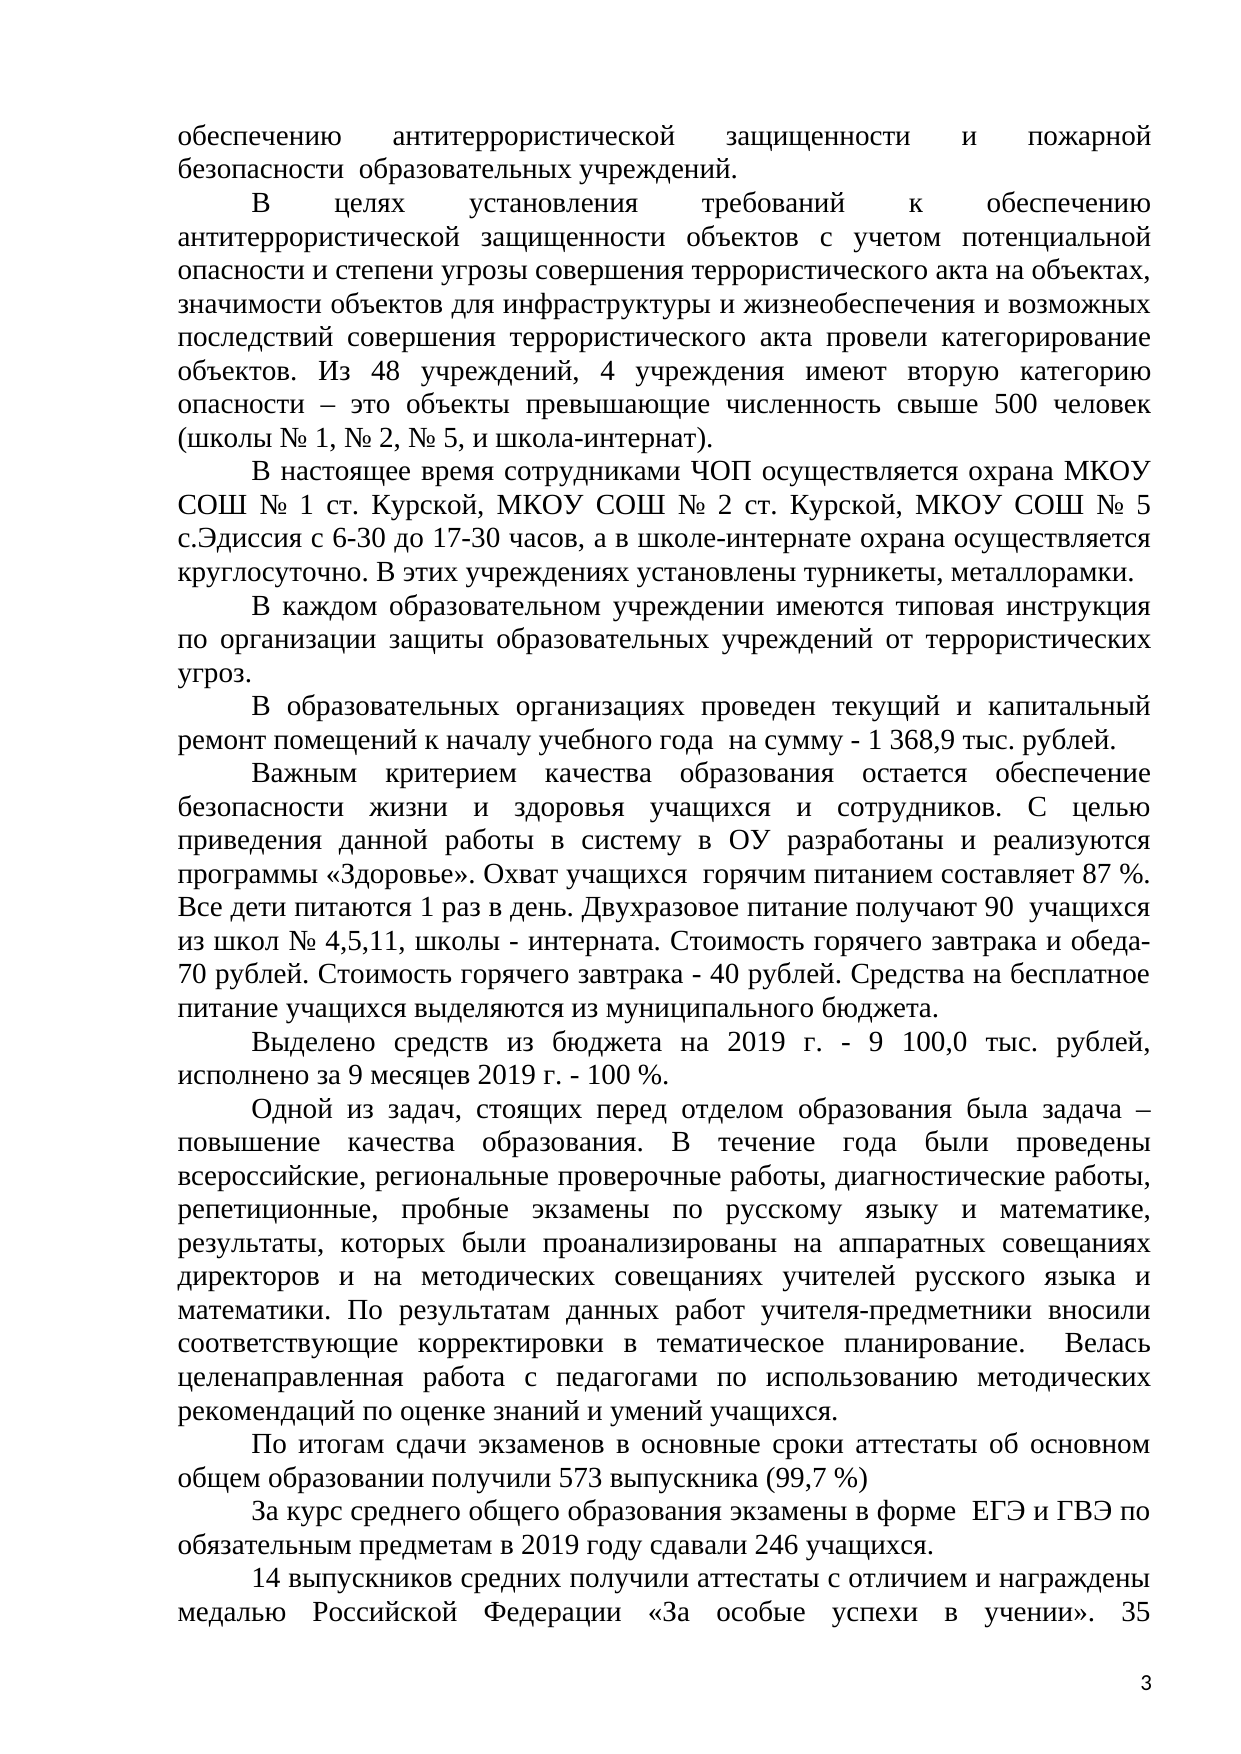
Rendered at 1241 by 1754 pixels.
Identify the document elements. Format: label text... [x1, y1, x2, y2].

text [177, 1560, 1152, 1627]
text В образовательных организациях проведен текущий и капитальный ремонт помещений к началу учебного года на сумму - 1 368,9 тыс. рублей. [177, 688, 1152, 755]
text В целях установления требований к обеспечению антитеррористической защищенности объектов с учетом потенциальной опасности и степени угрозы совершения террористического акта на объектах, значимости объектов для инфраструктуры и жизнеобеспечения и возможных последствий совершения террористического акта провели категорирование объектов. Из 48 учреждений, 4 учреждения имеют вторую категорию опасности – это объекты превышающие численность свыше 500 человек (школы № 1, № 2, № 5, и школа-интернат). [177, 185, 1152, 453]
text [177, 118, 1152, 185]
text В настоящее время сотрудниками ЧОП осуществляется охрана МКОУ СОШ № 1 ст. Курской, МКОУ СОШ № 2 ст. Курской, МКОУ СОШ № 5 с.Эдиссия с 6-30 до 17-30 часов, а в школе-интернате охрана осуществляется круглосуточно. В этих учреждениях установлены турникеты, металлорамки. [177, 453, 1152, 588]
text По итогам сдачи экзаменов в основные сроки аттестаты об основном общем образовании получили 573 выпускника (99,7 %) [177, 1426, 1152, 1493]
text В каждом образовательном учреждении имеются типовая инструкция по организации защиты образовательных учреждений от террористических угроз. [177, 588, 1152, 688]
text За курс среднего общего образования экзамены в форме ЕГЭ и ГВЭ по обязательным предметам в 2019 году сдавали 246 учащихся. [177, 1493, 1152, 1560]
text Выделено средств из бюджета на 2019 г. - 9 100,0 тыс. рублей, исполнено за 9 месяцев 2019 г. - 100 %. [177, 1024, 1152, 1091]
text Одной из задач, стоящих перед отделом образования была задача – повышение качества образования. В течение года были проведены всероссийские, региональные проверочные работы, диагностические работы, репетиционные, пробные экзамены по русскому языку и математике, результаты, которых были проанализированы на аппаратных совещаниях директоров и на методических совещаниях учителей русского языка и математики. По результатам данных работ учителя-предметники вносили соответствующие корректировки в тематическое планирование. Велась целенаправленная работа с педагогами по использованию методических рекомендаций по оценке знаний и умений учащихся. [177, 1091, 1152, 1426]
text Важным критерием качества образования остается обеспечение безопасности жизни и здоровья учащихся и сотрудников. С целью приведения данной работы в систему в ОУ разработаны и реализуются программы «Здоровье». Охват учащихся горячим питанием составляет 87 %. Все дети питаются 1 раз в день. Двухразовое питание получают 90 учащихся из школ № 4,5,11, школы - интерната. Стоимость горячего завтрака и обеда-70 рублей. Стоимость горячего завтрака - 40 рублей. Средства на бесплатное питание учащихся выделяются из муниципального бюджета. [177, 755, 1152, 1024]
